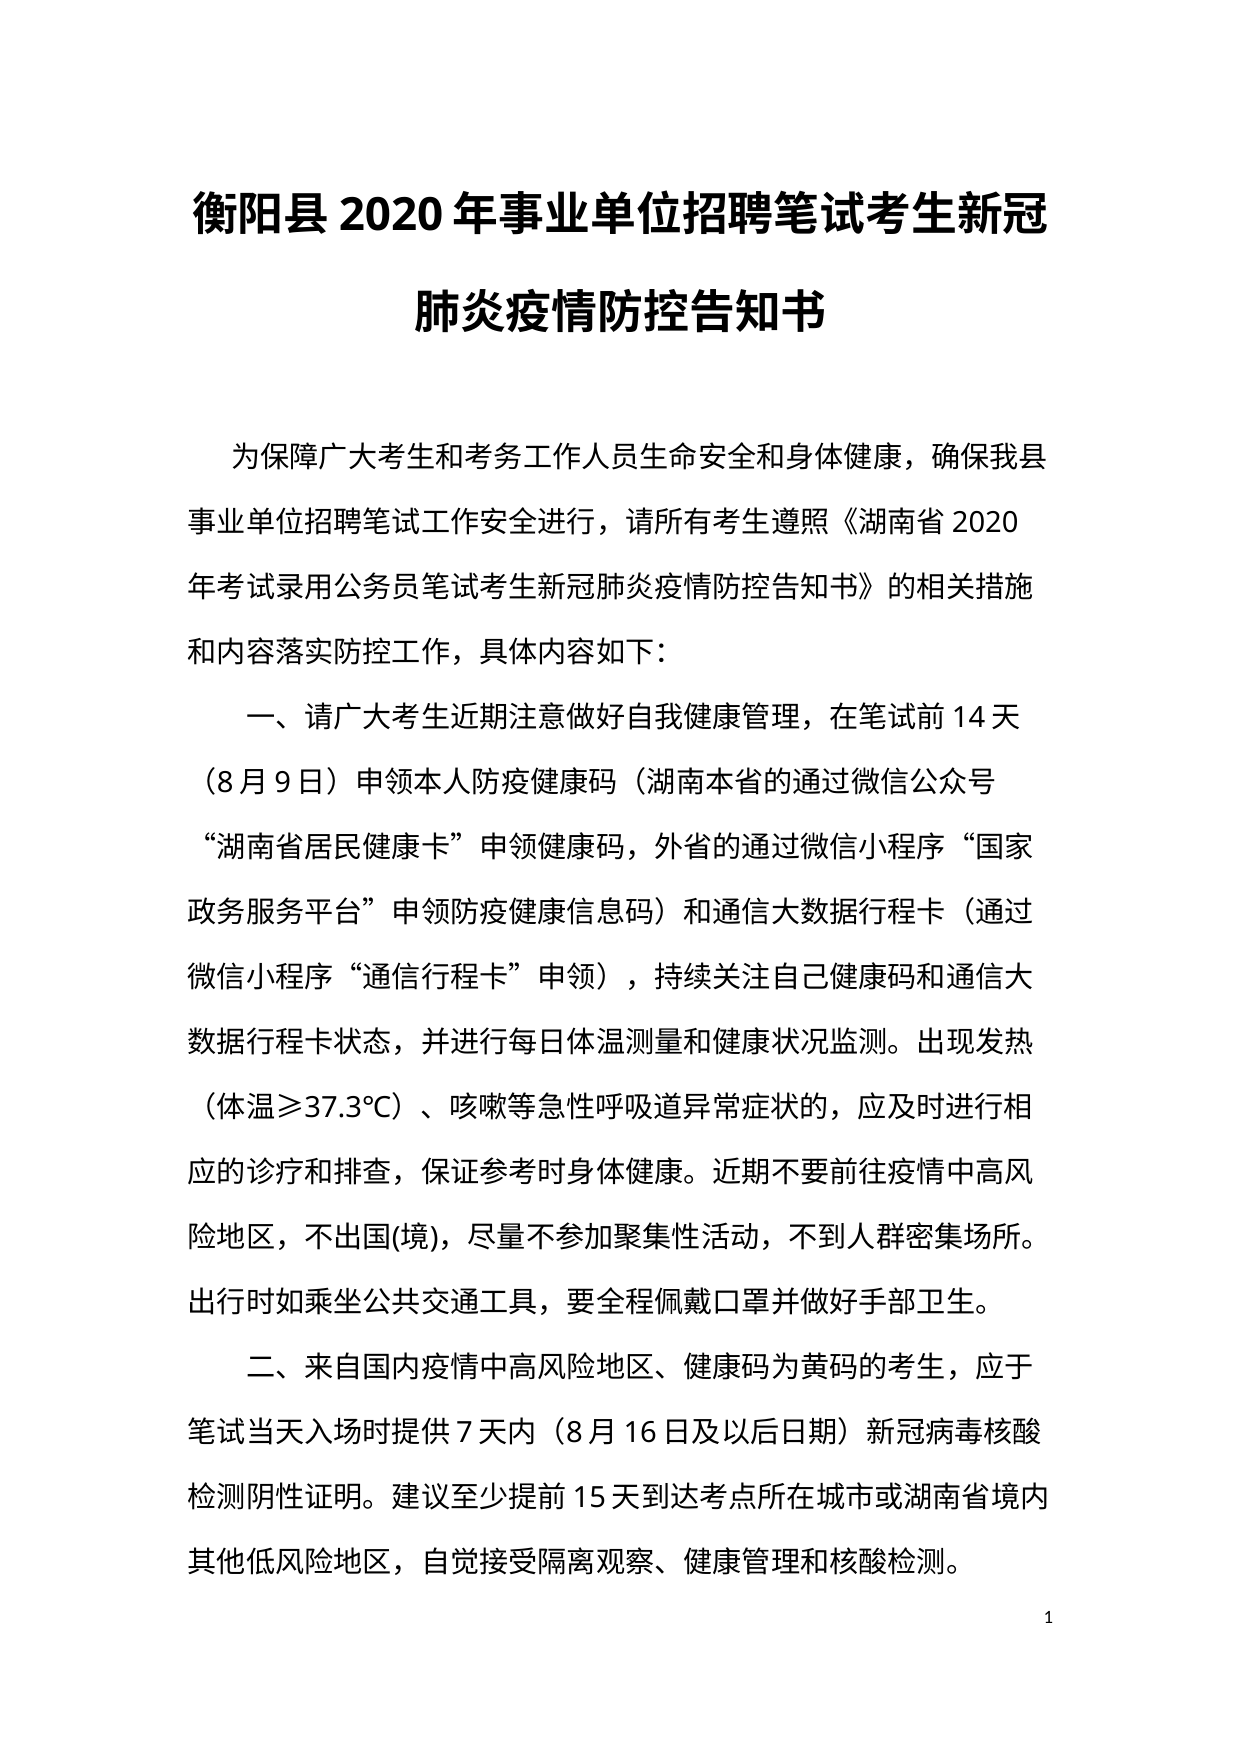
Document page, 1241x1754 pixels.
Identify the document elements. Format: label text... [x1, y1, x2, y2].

text 衡阳县2020年事业单位招聘笔试考生新冠肺炎疫情防控告知书 [187, 162, 1053, 357]
text 二、来自国内疫情中高风险地区、健康码为黄码的考生，应于笔试当天入场时提供7天内（8月16日及以后日期）新冠病毒核酸检测阴性证明。建议至少提前15天到达考点所在城市或湖南省境内其他低风险地区，自觉接受隔离观察、健康管理和核酸检测。 [187, 1332, 1053, 1592]
text 为保障广大考生和考务工作人员生命安全和身体健康，确保我县事业单位招聘笔试工作安全进行，请所有考生遵照《湖南省2020年考试录用公务员笔试考生新冠肺炎疫情防控告知书》的相关措施和内容落实防控工作，具体内容如下： [187, 422, 1053, 682]
text 一、请广大考生近期注意做好自我健康管理，在笔试前14天（8月9日）申领本人防疫健康码（湖南本省的通过微信公众号“湖南省居民健康卡”申领健康码，外省的通过微信小程序“国家政务服务平台”申领防疫健康信息码）和通信大数据行程卡（通过微信小程序“通信行程卡”申领），持续关注自己健康码和通信大数据行程卡状态，并进行每日体温测量和健康状况监测。出现发热（体温≥37.3℃）、咳嗽等急性呼吸道异常症状的，应及时进行相应的诊疗和排查，保证参考时身体健康。近期不要前往疫情中高风险地区，不出国(境)，尽量不参加聚集性活动，不到人群密集场所。出行时如乘坐公共交通工具，要全程佩戴口罩并做好手部卫生。 [187, 682, 1053, 1332]
